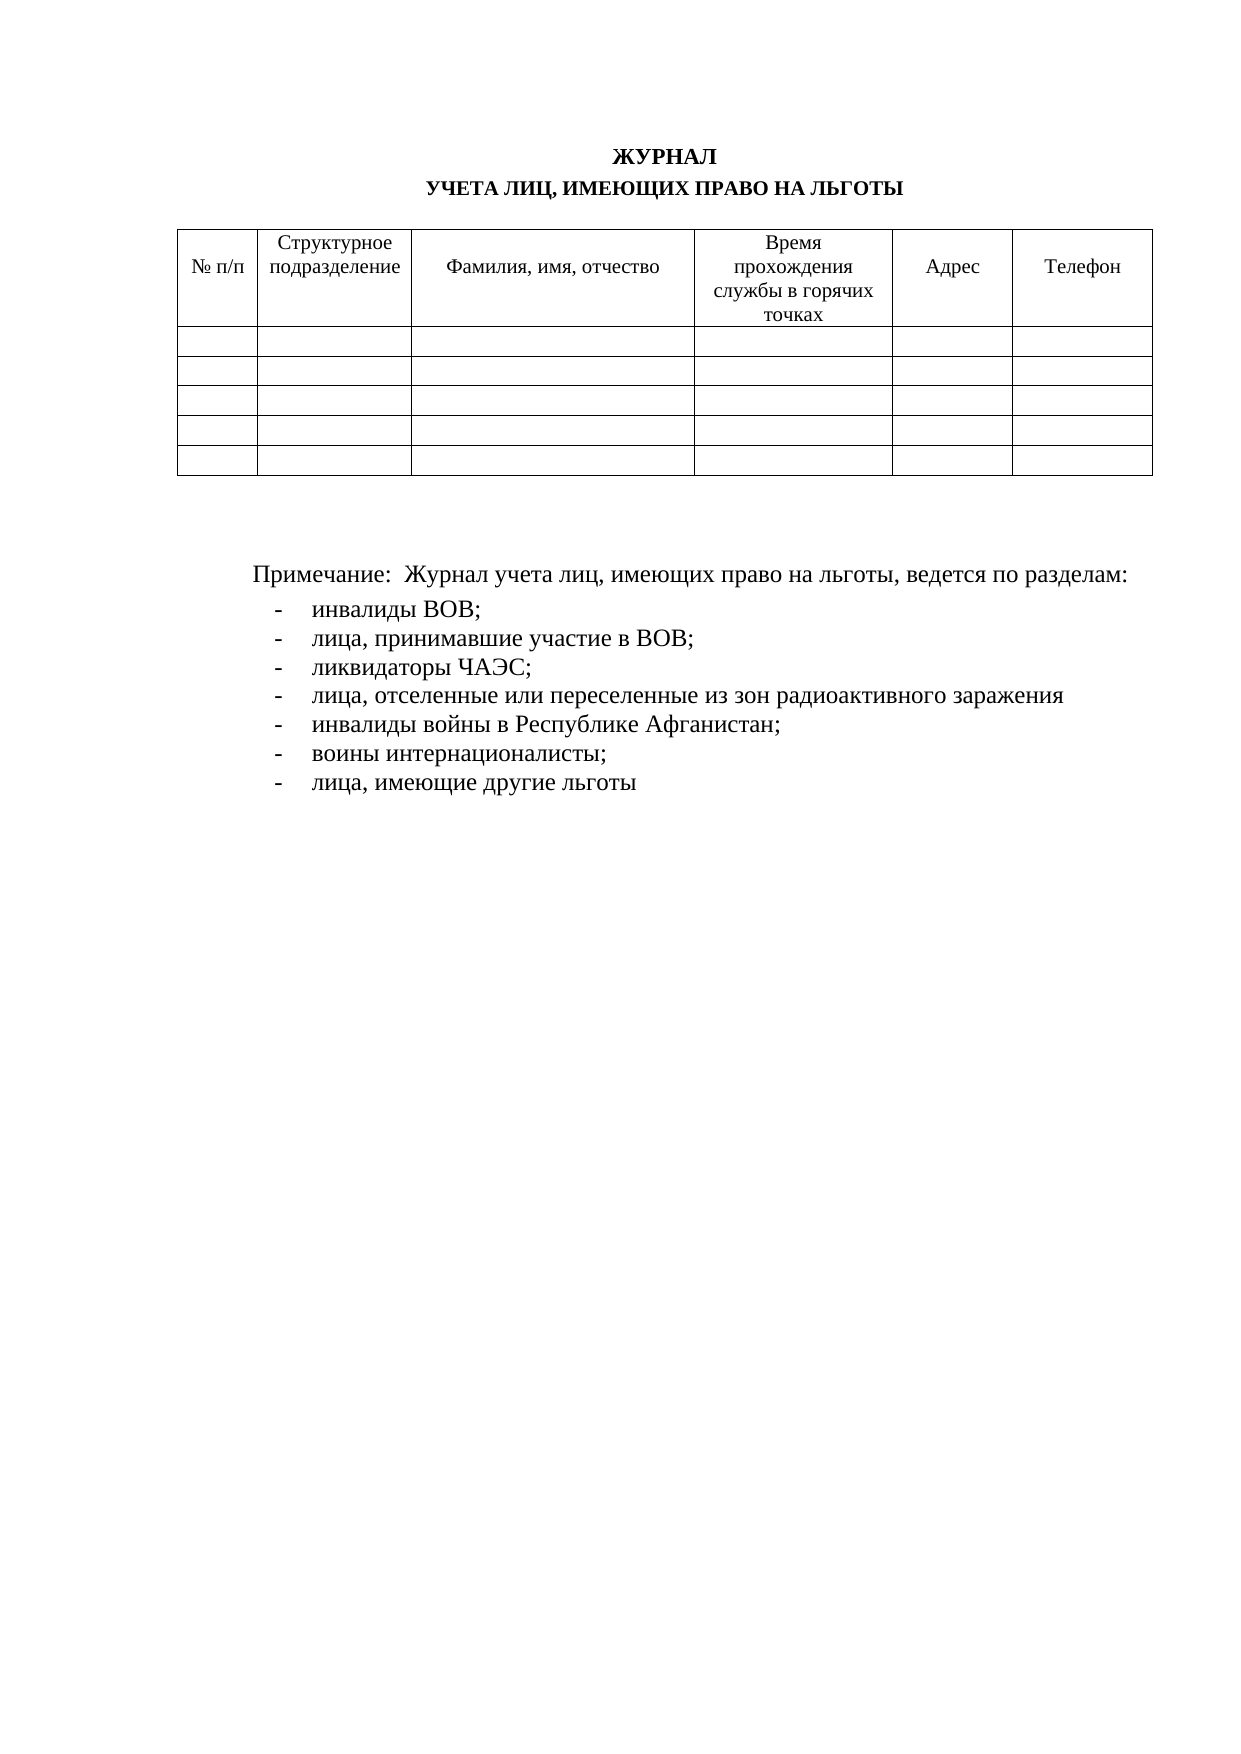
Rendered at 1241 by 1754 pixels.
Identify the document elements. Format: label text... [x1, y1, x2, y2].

table_cell [1013, 327, 1152, 356]
table_cell [695, 386, 892, 415]
subtitle УЧЕТА ЛИЦ, ИМЕЮЩИХ ПРАВО НА ЛЬГОТЫ [177, 176, 1152, 200]
table_cell [893, 416, 1012, 445]
table_cell [1013, 357, 1152, 385]
table_cell [178, 327, 257, 356]
table_cell [1013, 386, 1152, 415]
list лица, отселенные или переселенные из зон радиоактивного заражения [274, 681, 1152, 709]
table_cell [695, 416, 892, 445]
table_cell [412, 327, 694, 356]
list инвалиды войны в Республике Афганистан; [274, 709, 1152, 738]
table_cell [258, 327, 411, 356]
table_cell [893, 357, 1012, 385]
table_header Время прохождения службы в горячих точках [695, 230, 892, 326]
table_header № п/п [178, 230, 257, 326]
subtitle ЖУРНАЛ [177, 143, 1152, 169]
table_cell [695, 357, 892, 385]
table_cell [893, 386, 1012, 415]
table_cell [695, 327, 892, 356]
table_cell [258, 416, 411, 445]
list лица, принимавшие участие в ВОВ; [274, 623, 1152, 652]
table_cell [258, 386, 411, 415]
table_cell [1013, 446, 1152, 475]
list воины интернационалисты; [274, 738, 1152, 767]
table_cell [1013, 416, 1152, 445]
table_cell [178, 416, 257, 445]
list инвалиды ВОВ; [274, 594, 1152, 623]
table_header Структурное подразделение [258, 230, 411, 326]
table_header Фамилия, имя, отчество [412, 230, 694, 326]
table_header Адрес [893, 230, 1012, 326]
table_cell [412, 357, 694, 385]
table_cell [178, 446, 257, 475]
list лица, имеющие другие льготы [274, 767, 1152, 796]
list ликвидаторы ЧАЭС; [274, 652, 1152, 681]
table_cell [258, 357, 411, 385]
table_cell [412, 386, 694, 415]
table_cell [412, 446, 694, 475]
table_cell [893, 327, 1012, 356]
table_cell [893, 446, 1012, 475]
table_cell [412, 416, 694, 445]
table_cell [258, 446, 411, 475]
table_cell [178, 386, 257, 415]
table_cell [695, 446, 892, 475]
table_cell [178, 357, 257, 385]
subtitle Примечание: Журнал учета лиц, имеющих право на льготы, ведется по разделам: [177, 559, 1152, 588]
table_header Телефон [1013, 230, 1152, 326]
